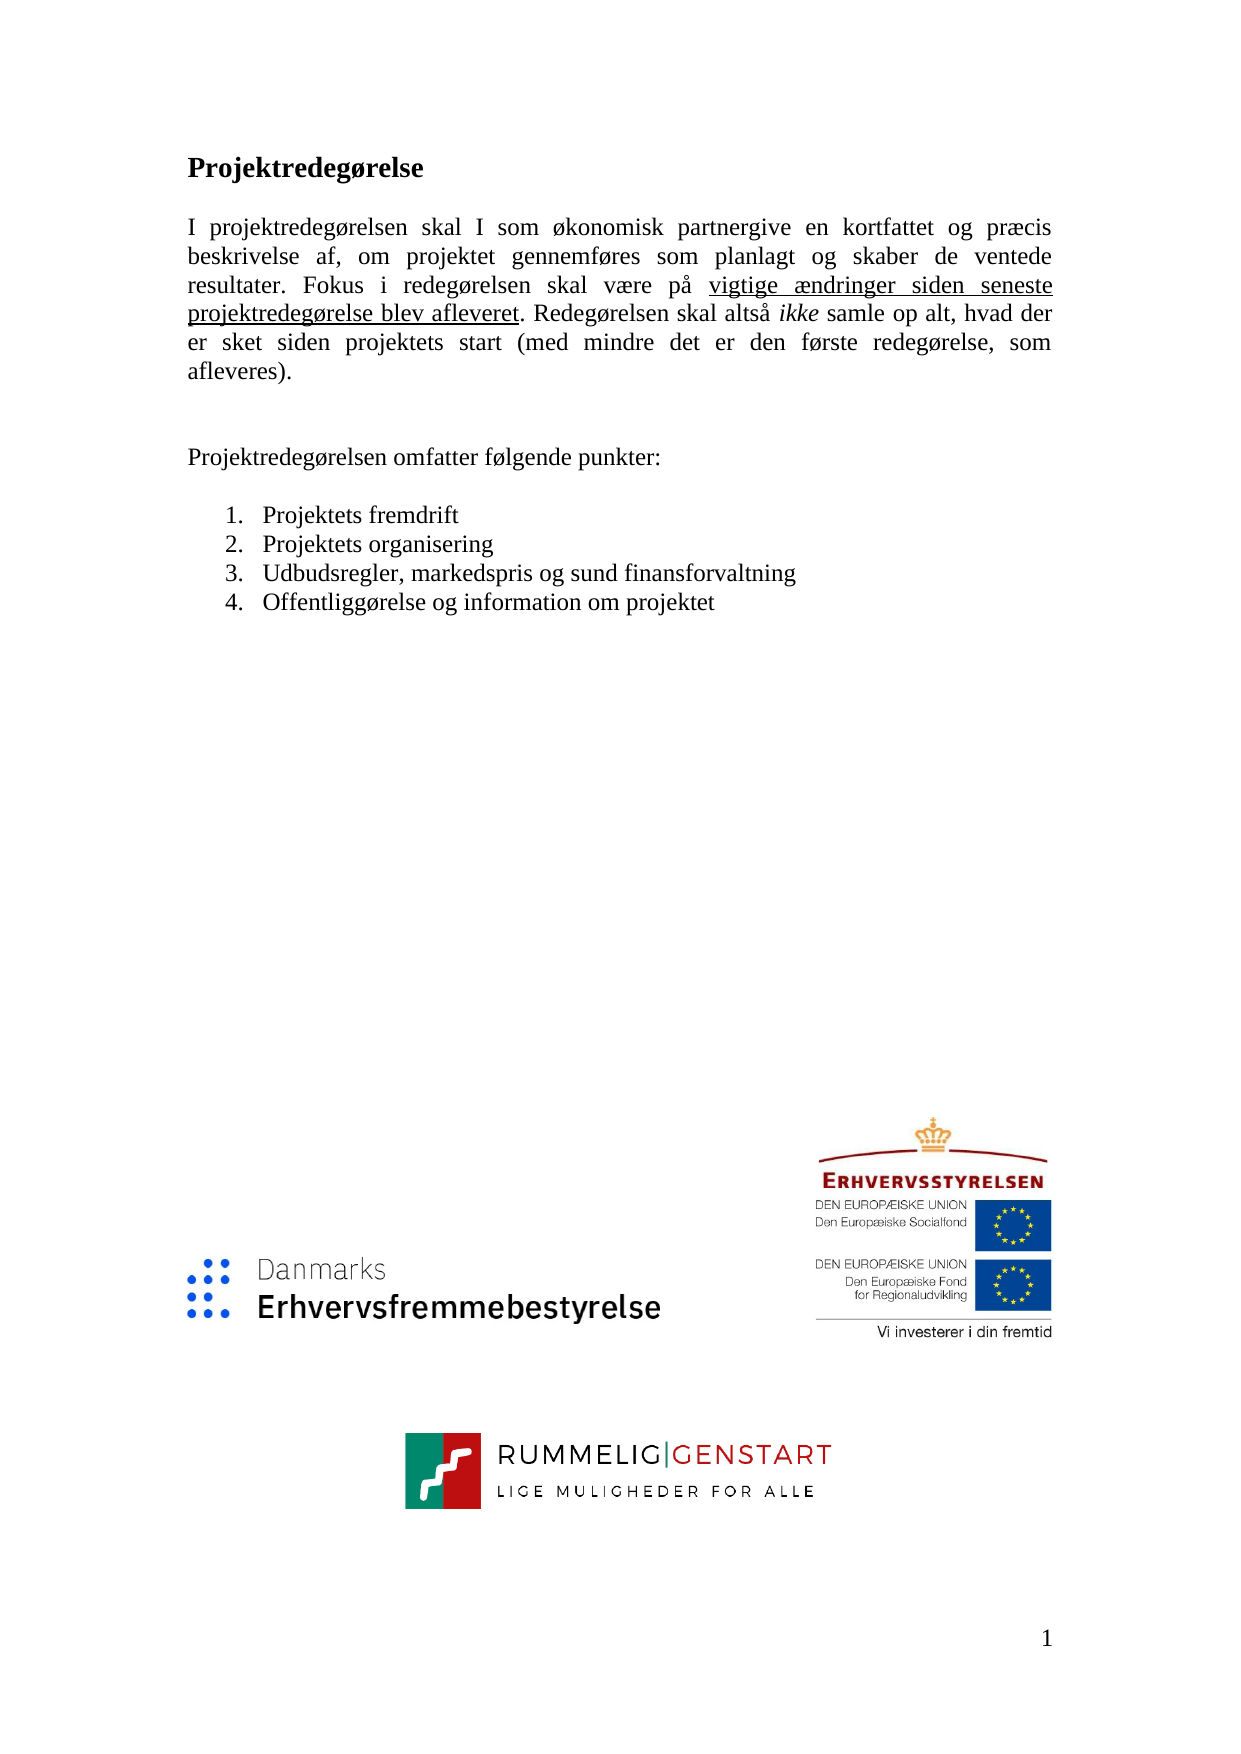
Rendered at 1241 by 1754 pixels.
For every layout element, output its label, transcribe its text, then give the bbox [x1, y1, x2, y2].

list Offentliggørelse og information om projektet [225, 587, 1053, 616]
picture [814, 1197, 1053, 1342]
picture [390, 1424, 850, 1517]
list Projektets fremdrift [225, 500, 1053, 529]
picture [187, 1257, 660, 1324]
list Udbudsregler, markedspris og sund finansforvaltning [225, 558, 1053, 587]
text Projektredegørelsen omfatter følgende punkter: [187, 442, 1053, 471]
text Projektredegørelse [187, 150, 1053, 183]
list Projektets organisering [225, 529, 1053, 558]
text I projektredegørelsen skal I som økonomisk partnergive en kortfattet og præcis beskrivelse af, om projektet gennemføres som planlagt og skaber de ventede resultater. Fokus i redegørelsen skal være på vigtige ændringer siden seneste projektredegørelse blev afleveret. Redegørelsen skal altså ikke samle op alt, hvad der er sket siden projektets start (med mindre det er den første redegørelse, som afleveres). [187, 212, 1053, 385]
picture [818, 1117, 1048, 1188]
